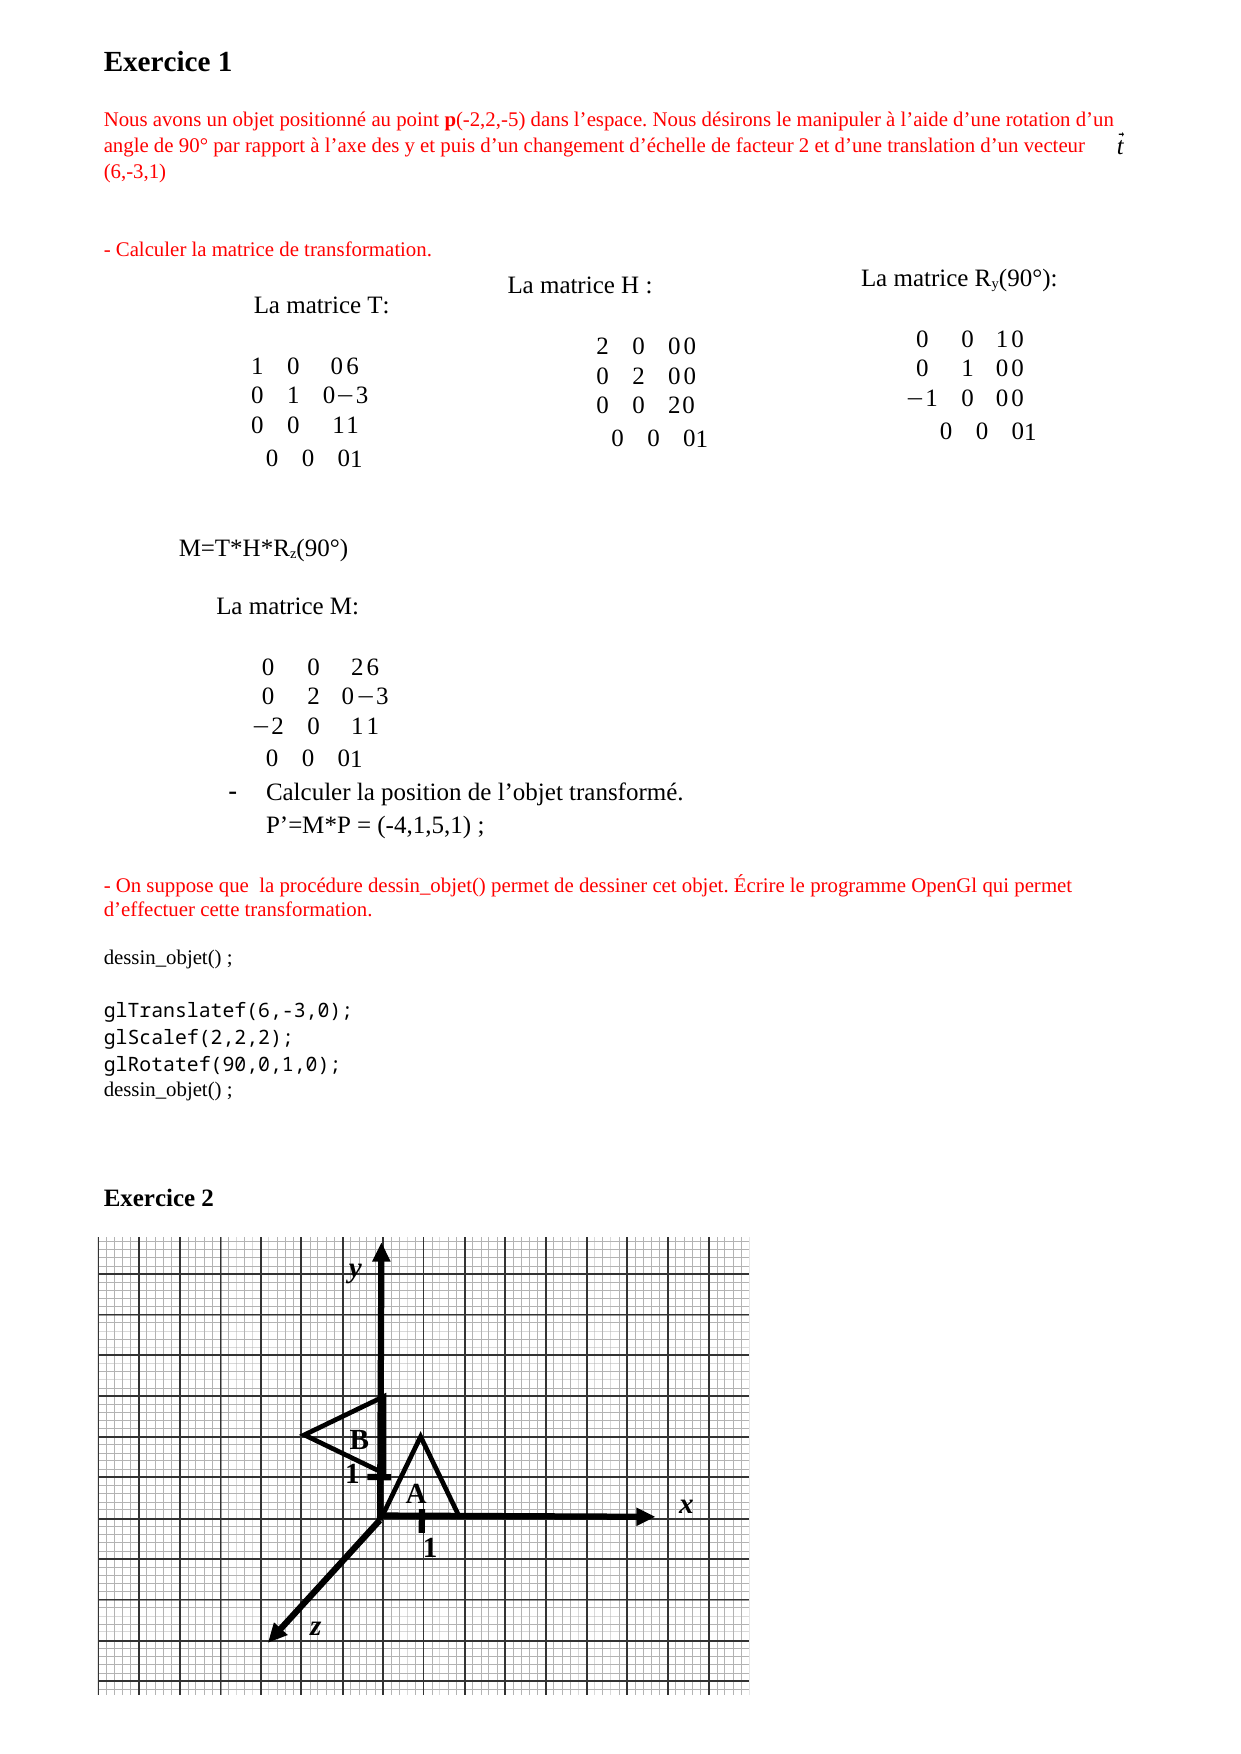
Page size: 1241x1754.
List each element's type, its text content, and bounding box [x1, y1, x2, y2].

list 1 [266, 744, 1152, 773]
text - On suppose que la procédure dessin_objet() permet de dessiner cet objet. Écrire le programme OpenGl qui permet d’effectuer cette transformation. [103, 873, 1152, 921]
text Exercice 2 [103, 1183, 1152, 1212]
text - Calculer la matrice de transformation. [103, 237, 1152, 261]
text dessin_objet() ; [103, 1077, 1152, 1101]
list 1 [266, 444, 1152, 472]
text glRotatef(90,0,1,0); [103, 1050, 1152, 1077]
text glScalef(2,2,2); [103, 1023, 1152, 1050]
list P’=M*P = (-4,1,5,1) ; [266, 811, 1152, 839]
list Calculer la position de l’objet transformé. [228, 777, 1152, 806]
text La matrice T: [216, 290, 1152, 319]
text M=T*H*Rz(90°) [103, 533, 1152, 562]
text Nous avons un objet positionné au point p(-2,2,-5) dans l’espace. Nous désirons le manipuler à l’aide d’une rotation d’un angle de 90° par rapport à l’axe des y et puis d’un changement d’échelle de facteur 2 et d’une translation d’un vecteur (6,-3,1) [103, 107, 1152, 183]
text La matrice M: [216, 591, 1152, 619]
text glTranslatef(6,-3,0); [103, 996, 1152, 1023]
text dessin_objet() ; [103, 945, 1152, 969]
text Exercice 1 [103, 44, 1152, 78]
